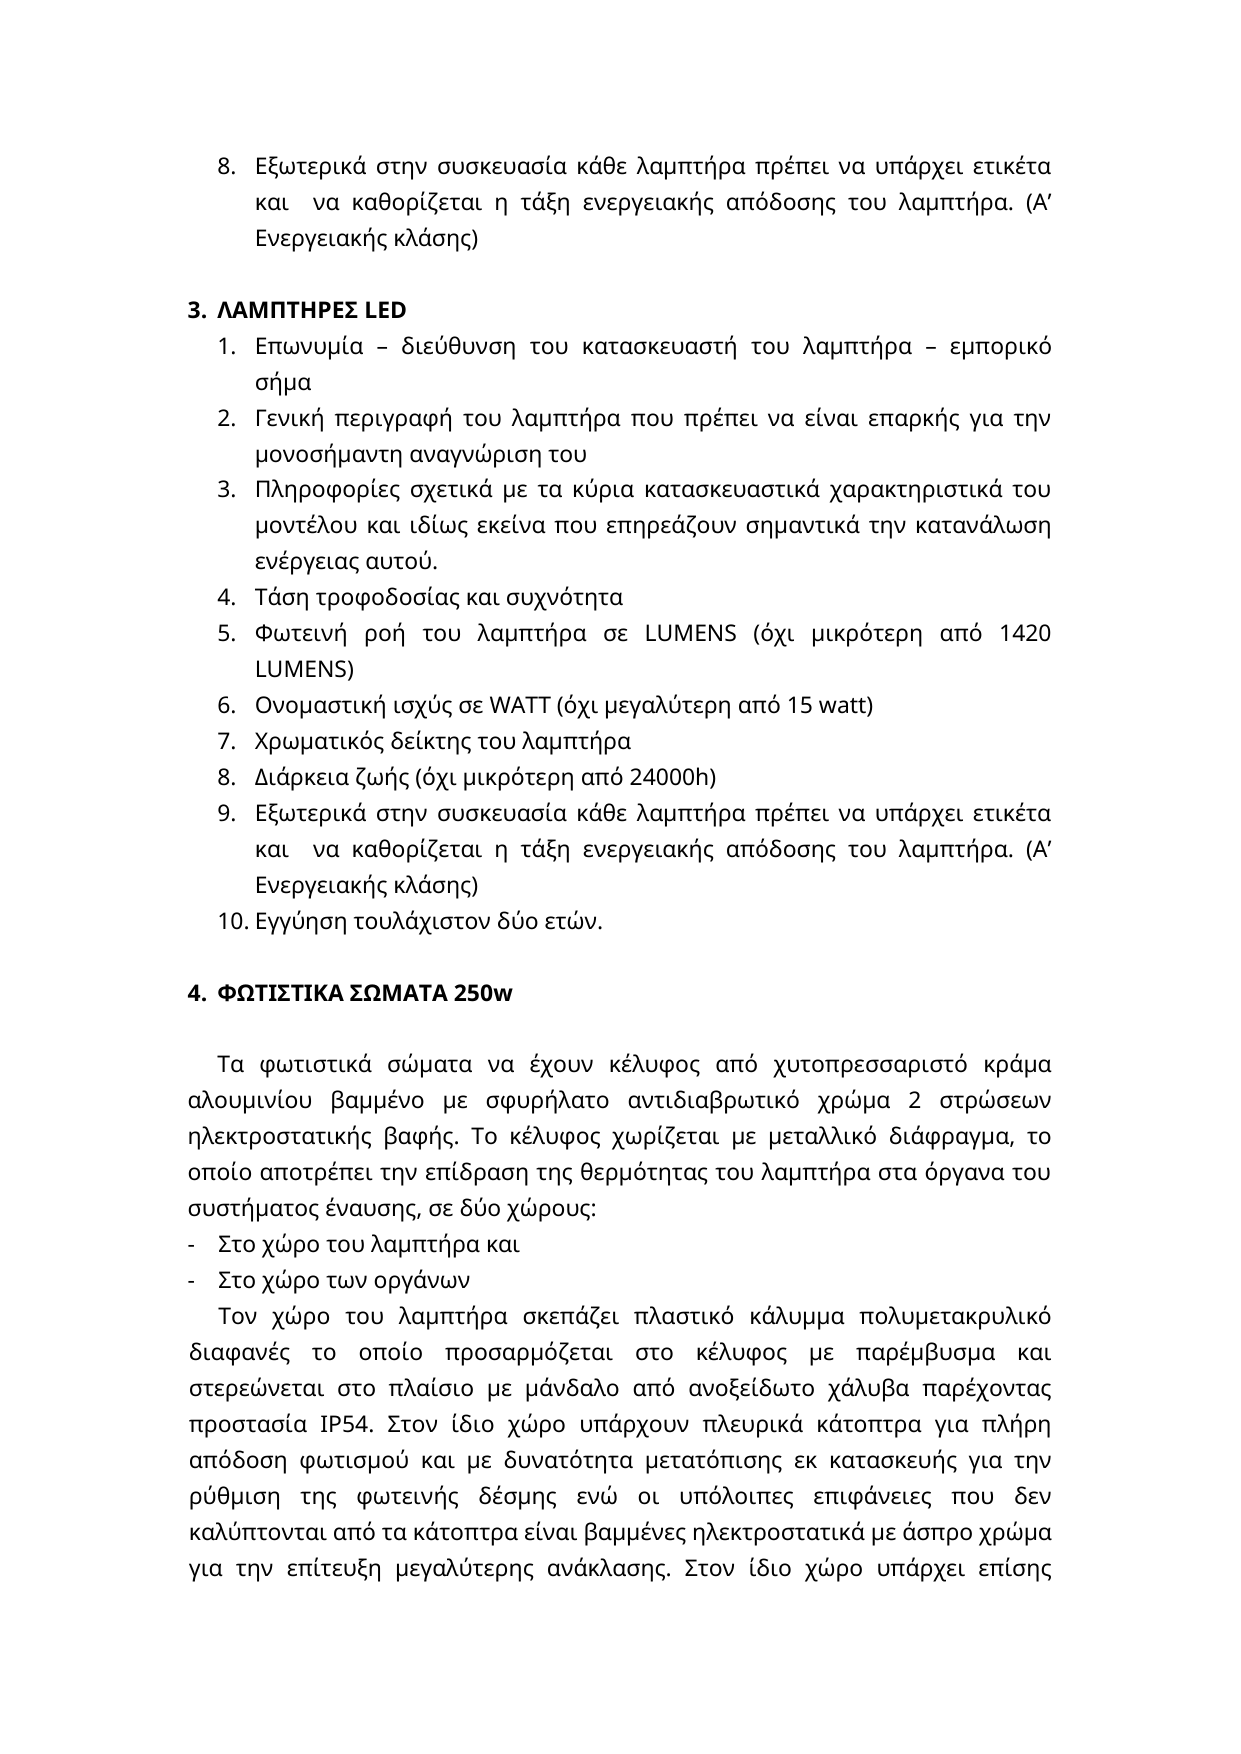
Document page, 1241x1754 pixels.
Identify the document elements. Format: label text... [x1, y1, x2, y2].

list Ονομαστική ισχύς σε WATT (όχι μεγαλύτερη από 15 watt) [217, 689, 1053, 720]
list Εγγύηση τουλάχιστον δύο ετών. [217, 905, 1053, 936]
list Διάρκεια ζωής (όχι μικρότερη από 24000h) [217, 761, 1053, 792]
list ΛΑΜΠΤΗΡΕΣ LED [187, 294, 1053, 325]
list Χρωματικός δείκτης του λαμπτήρα [217, 725, 1053, 756]
text Τα φωτιστικά σώματα να έχουν κέλυφος από χυτοπρεσσαριστό κράμα αλουμινίου βαμμένο με σφυρήλατο αντιδιαβρωτικό χρώμα 2 στρώσεων ηλεκτροστατικής βαφής. Το κέλυφος χωρίζεται με μεταλλικό διάφραγμα, το οποίο αποτρέπει την επίδραση της θερμότητας του λαμπτήρα στα όργανα του συστήματος έναυσης, σε δύο χώρους: [187, 1048, 1053, 1223]
list Στο χώρο των οργάνων [187, 1264, 1053, 1295]
list ΦΩΤΙΣΤΙΚΑ ΣΩΜΑΤΑ 250w [187, 977, 1053, 1008]
list Γενική περιγραφή του λαμπτήρα που πρέπει να είναι επαρκής για την μονοσήμαντη αναγνώριση του [217, 402, 1053, 469]
list Εξωτερικά στην συσκευασία κάθε λαμπτήρα πρέπει να υπάρχει ετικέτα και να καθορίζεται η τάξη ενεργειακής απόδοσης του λαμπτήρα. (Α’ Ενεργειακής κλάσης) [217, 797, 1053, 900]
list Επωνυμία – διεύθυνση του κατασκευαστή του λαμπτήρα – εμπορικό σήμα [217, 330, 1053, 397]
list Τάση τροφοδοσίας και συχνότητα [217, 581, 1053, 612]
list Φωτεινή ροή του λαμπτήρα σε LUMENS (όχι μικρότερη από 1420 LUMENS) [217, 617, 1053, 684]
list Πληροφορίες σχετικά με τα κύρια κατασκευαστικά χαρακτηριστικά του μοντέλου και ιδίως εκείνα που επηρεάζουν σημαντικά την κατανάλωση ενέργειας αυτού. [217, 473, 1053, 577]
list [189, 1300, 1053, 1583]
list Στο χώρο του λαμπτήρα και [187, 1228, 1053, 1259]
list Εξωτερικά στην συσκευασία κάθε λαμπτήρα πρέπει να υπάρχει ετικέτα και να καθορίζεται η τάξη ενεργειακής απόδοσης του λαμπτήρα. (Α’ Ενεργειακής κλάσης) [217, 150, 1053, 253]
